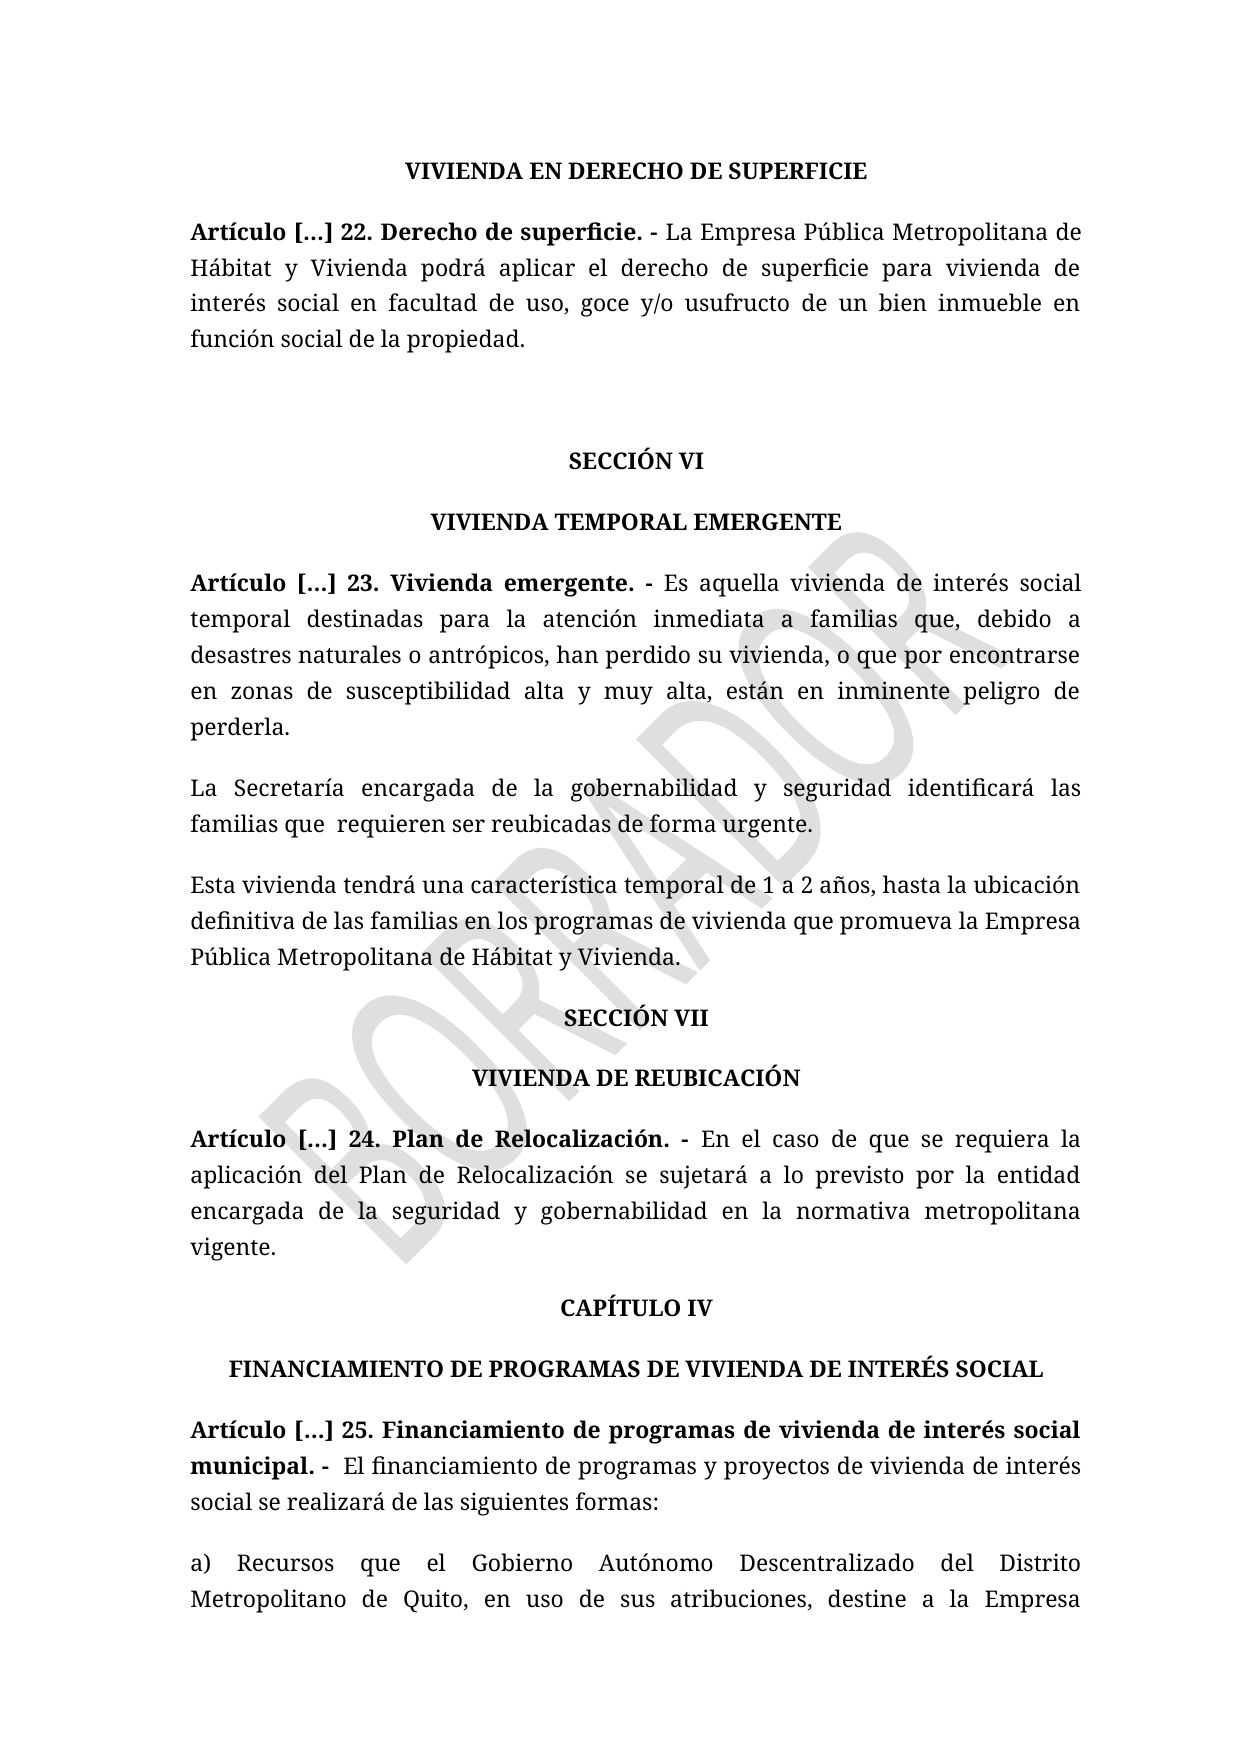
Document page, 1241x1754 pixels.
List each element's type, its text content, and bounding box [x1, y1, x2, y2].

text VIVIENDA EN DERECHO DE SUPERFICIE [190, 154, 1082, 186]
text Esta vivienda tendrá una característica temporal de 1 a 2 años, hasta la ubicación definitiva de las familias en los programas de vivienda que promueva la Empresa Pública Metropolitana de Hábitat y Vivienda. [190, 869, 1082, 972]
text Artículo […] 24. Plan de Relocalización. - En el caso de que se requiera la aplicación del Plan de Relocalización se sujetará a lo previsto por la entidad encargada de la seguridad y gobernabilidad en la normativa metropolitana vigente. [190, 1123, 1082, 1262]
text FINANCIAMIENTO DE PROGRAMAS DE VIVIENDA DE INTERÉS SOCIAL [190, 1353, 1082, 1384]
text VIVIENDA TEMPORAL EMERGENTE [190, 506, 1082, 537]
text Artículo […] 22. Derecho de superficie. - La Empresa Pública Metropolitana de Hábitat y Vivienda podrá aplicar el derecho de superficie para vivienda de interés social en facultad de uso, goce y/o usufructo de un bien inmueble en función social de la propiedad. [190, 216, 1082, 354]
text CAPÍTULO IV [190, 1292, 1082, 1323]
text La Secretaría encargada de la gobernabilidad y seguridad identificará las familias que requieren ser reubicadas de forma urgente. [190, 772, 1082, 839]
text Artículo […] 25. Financiamiento de programas de vivienda de interés social municipal. - El financiamiento de programas y proyectos de vivienda de interés social se realizará de las siguientes formas: [190, 1414, 1082, 1517]
text Artículo […] 23. Vivienda emergente. - Es aquella vivienda de interés social temporal destinadas para la atención inmediata a familias que, debido a desastres naturales o antrópicos, han perdido su vivienda, o que por encontrarse en zonas de susceptibilidad alta y muy alta, están en inminente peligro de perderla. [190, 567, 1082, 742]
text SECCIÓN VII [190, 1001, 1082, 1033]
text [190, 1547, 1082, 1614]
text SECCIÓN VI [190, 445, 1082, 476]
text VIVIENDA DE REUBICACIÓN [190, 1062, 1082, 1094]
